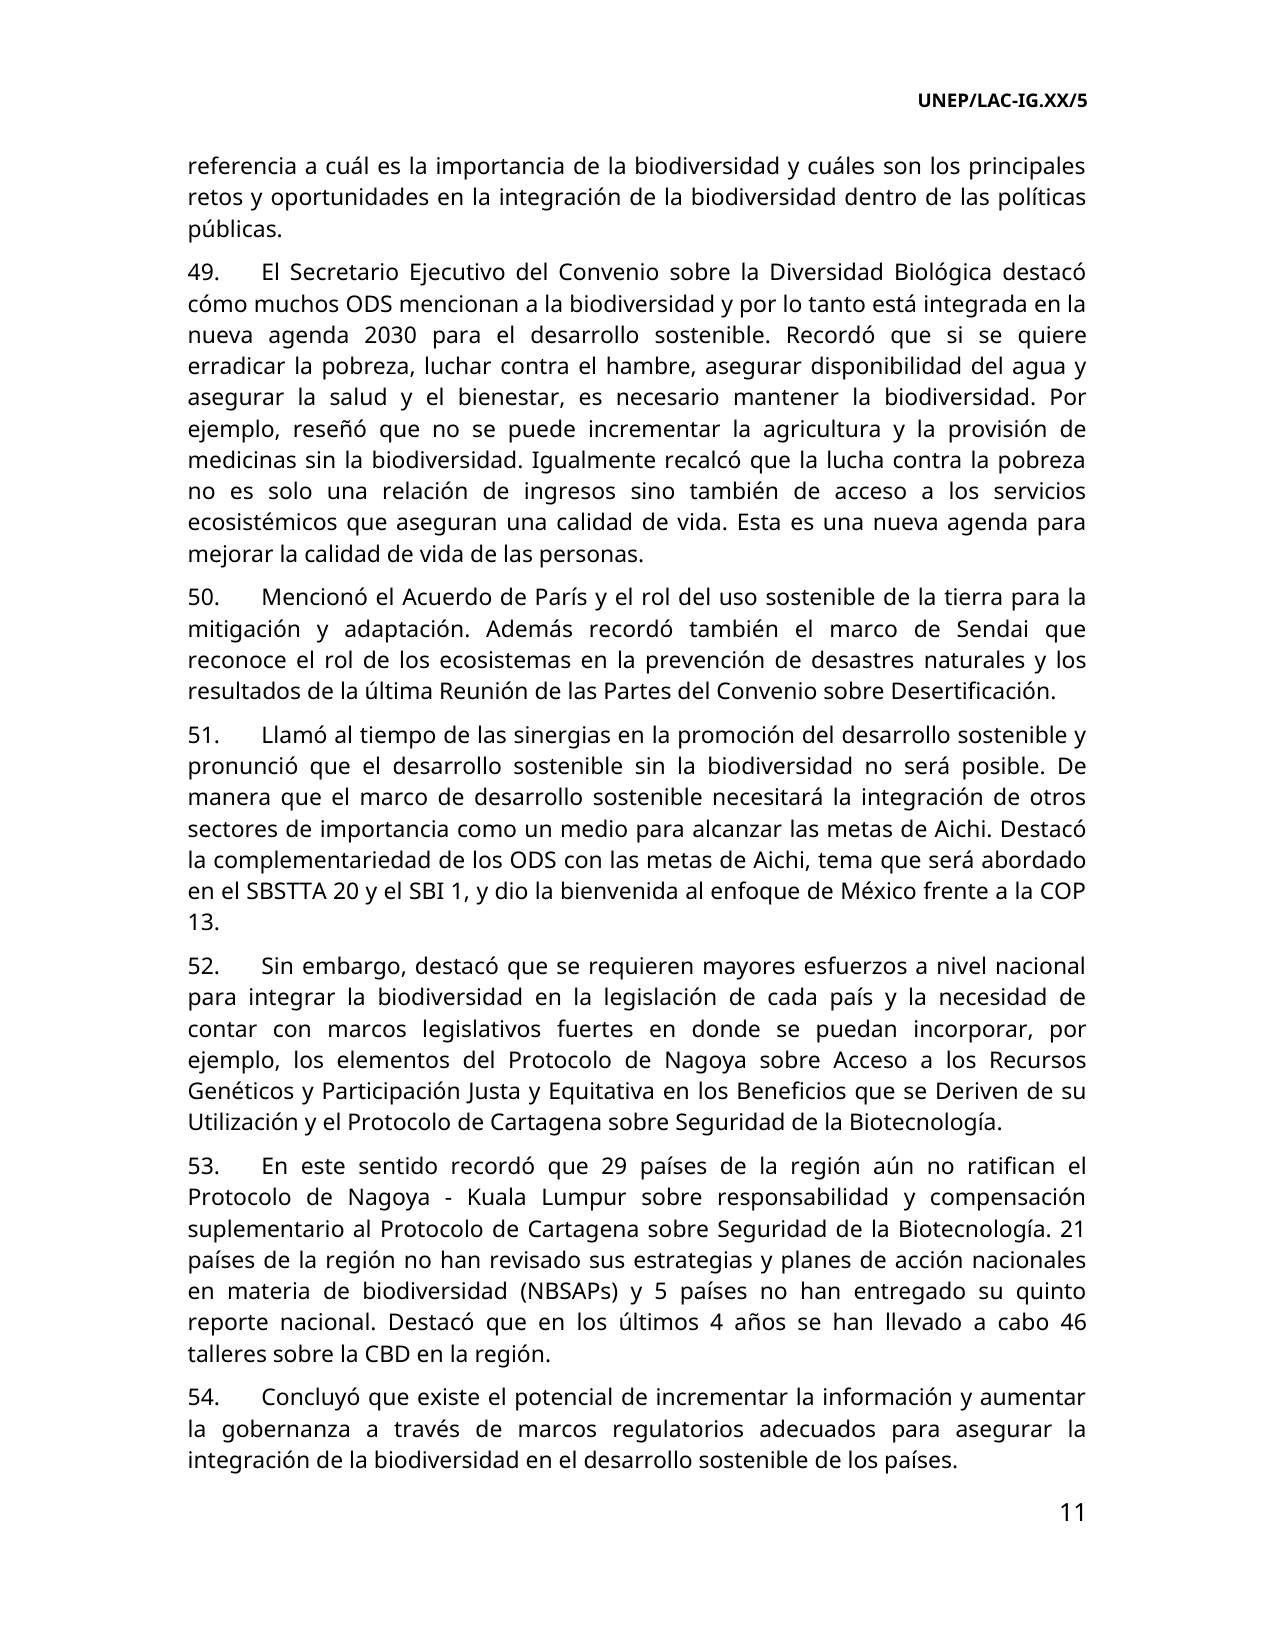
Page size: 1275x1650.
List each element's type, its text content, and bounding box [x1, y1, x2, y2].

list Sin embargo, destacó que se requieren mayores esfuerzos a nivel nacional para integrar la biodiversidad en la legislación de cada país y la necesidad de contar con marcos legislativos fuertes en donde se puedan incorporar, por ejemplo, los elementos del Protocolo de Nagoya sobre Acceso a los Recursos Genéticos y Participación Justa y Equitativa en los Beneficios que se Deriven de su Utilización y el Protocolo de Cartagena sobre Seguridad de la Biotecnología. [187, 950, 1087, 1137]
list El Secretario Ejecutivo del Convenio sobre la Diversidad Biológica destacó cómo muchos ODS mencionan a la biodiversidad y por lo tanto está integrada en la nueva agenda 2030 para el desarrollo sostenible. Recordó que si se quiere erradicar la pobreza, luchar contra el hambre, asegurar disponibilidad del agua y asegurar la salud y el bienestar, es necesario mantener la biodiversidad. Por ejemplo, reseñó que no se puede incrementar la agricultura y la provisión de medicinas sin la biodiversidad. Igualmente recalcó que la lucha contra la pobreza no es solo una relación de ingresos sino también de acceso a los servicios ecosistémicos que aseguran una calidad de vida. Esta es una nueva agenda para mejorar la calidad de vida de las personas. [187, 256, 1087, 569]
list Concluyó que existe el potencial de incrementar la información y aumentar la gobernanza a través de marcos regulatorios adecuados para asegurar la integración de la biodiversidad en el desarrollo sostenible de los países. [187, 1381, 1087, 1475]
list En este sentido recordó que 29 países de la región aún no ratifican el Protocolo de Nagoya - Kuala Lumpur sobre responsabilidad y compensación suplementario al Protocolo de Cartagena sobre Seguridad de la Biotecnología. 21 países de la región no han revisado sus estrategias y planes de acción nacionales en materia de biodiversidad (NBSAPs) y 5 países no han entregado su quinto reporte nacional. Destacó que en los últimos 4 años se han llevado a cabo 46 talleres sobre la CBD en la región. [187, 1150, 1087, 1369]
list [187, 150, 1087, 244]
list Mencionó el Acuerdo de París y el rol del uso sostenible de la tierra para la mitigación y adaptación. Además recordó también el marco de Sendai que reconoce el rol de los ecosistemas en la prevención de desastres naturales y los resultados de la última Reunión de las Partes del Convenio sobre Desertificación. [187, 581, 1087, 706]
list Llamó al tiempo de las sinergias en la promoción del desarrollo sostenible y pronunció que el desarrollo sostenible sin la biodiversidad no será posible. De manera que el marco de desarrollo sostenible necesitará la integración de otros sectores de importancia como un medio para alcanzar las metas de Aichi. Destacó la complementariedad de los ODS con las metas de Aichi, tema que será abordado en el SBSTTA 20 y el SBI 1, y dio la bienvenida al enfoque de México frente a la COP 13. [187, 719, 1087, 937]
